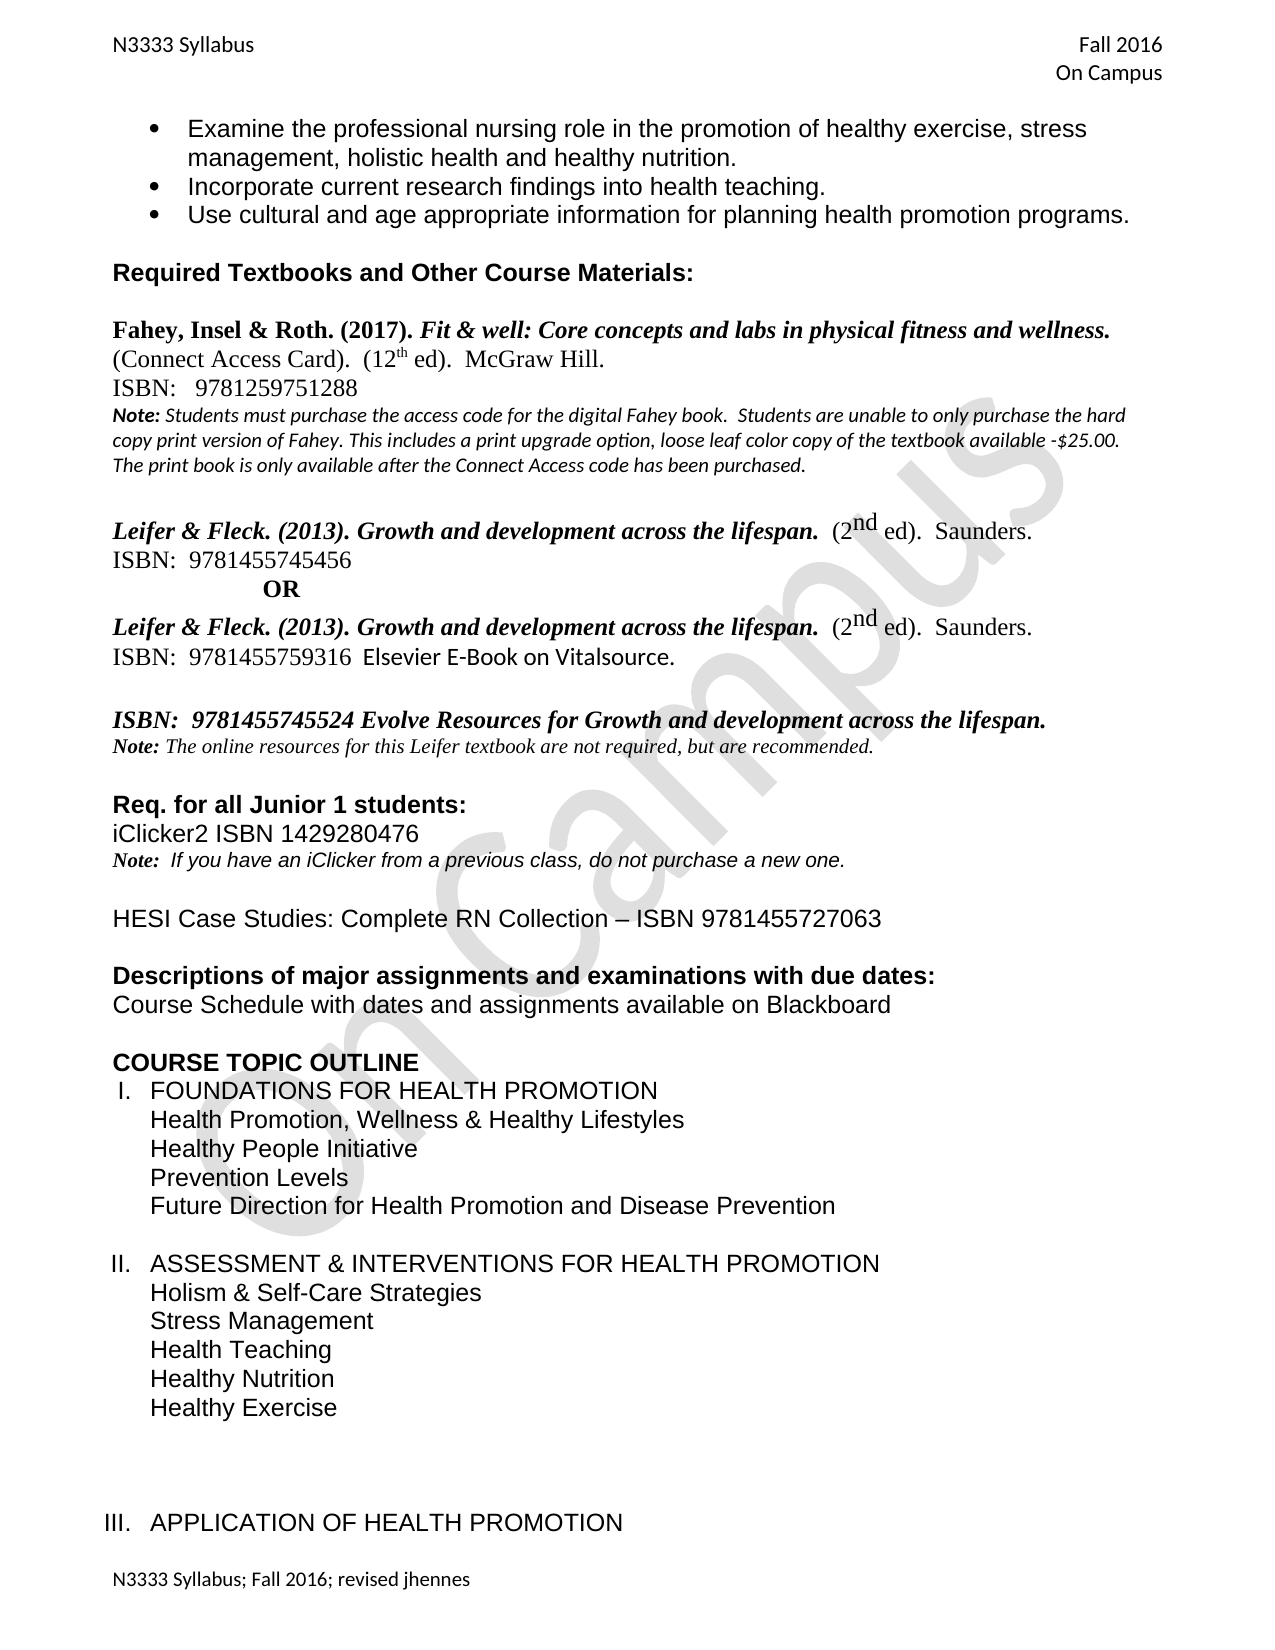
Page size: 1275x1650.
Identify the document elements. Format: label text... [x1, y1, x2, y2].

text Note: If you have an iClicker from a previous class, do not purchase a new one. [112, 847, 1162, 872]
text COURSE TOPIC OUTLINE [112, 1048, 1162, 1076]
text OR [262, 574, 1162, 603]
text The print book is only available after the Connect Access code has been purchased. [112, 453, 1162, 478]
list FOUNDATIONS FOR HEALTH PROMOTION [131, 1076, 1162, 1105]
text Req. for all Junior 1 students: [112, 790, 1164, 818]
text Prevention Levels [150, 1163, 1162, 1191]
text Health Promotion, Wellness & Healthy Lifestyles [150, 1105, 1162, 1134]
text Course Schedule with dates and assignments available on Blackboard [112, 990, 1162, 1019]
text Healthy Exercise [112, 1393, 1162, 1421]
text ISBN: 9781455745456 [112, 545, 1162, 574]
text Healthy People Initiative [150, 1134, 1162, 1163]
text iClicker2 ISBN 1429280476 [112, 819, 1164, 847]
list ASSESSMENT & INTERVENTIONS FOR HEALTH PROMOTION [131, 1249, 1162, 1278]
text Health Teaching [150, 1335, 1162, 1364]
text ISBN: 9781455745524 Evolve Resources for Growth and development across the lifespan. [112, 705, 1162, 734]
text Future Direction for Health Promotion and Disease Prevention [150, 1191, 1162, 1220]
text Note: Students must purchase the access code for the digital Fahey book. Students are unable to only purchase the hard [112, 402, 1162, 427]
text Holism & Self-Care Strategies [150, 1278, 1162, 1306]
text Note: The online resources for this Leifer textbook are not required, but are recommended. [112, 734, 1162, 758]
text ISBN: 9781259751288 [112, 373, 1162, 402]
text copy print version of Fahey. This includes a print upgrade option, loose leaf color copy of the textbook available -$25.00. [112, 427, 1162, 453]
list APPLICATION OF HEALTH PROMOTION [131, 1508, 1162, 1536]
text Stress Management [150, 1306, 1162, 1335]
text Descriptions of major assignments and examinations with due dates: [112, 961, 1162, 990]
text Leifer & Fleck. (2013). Growth and development across the lifespan. (2nd ed). Saunders. [112, 603, 1162, 641]
text ISBN: 9781455759316 Elsevier E-Book on Vitalsource. [112, 641, 1162, 671]
text HESI Case Studies: Complete RN Collection – ISBN 9781455727063 [112, 904, 1164, 932]
text Required Textbooks and Other Course Materials: [112, 258, 1162, 287]
text Fahey, Insel & Roth. (2017). Fit & well: Core concepts and labs in physical fitness and wellness. [112, 316, 1162, 344]
text Leifer & Fleck. (2013). Growth and development across the lifespan. (2nd ed). Saunders. [112, 507, 1162, 545]
list Use cultural and age appropriate information for planning health promotion programs. [150, 201, 1162, 229]
text Healthy Nutrition [150, 1364, 1162, 1393]
list Incorporate current research findings into health teaching. [150, 172, 1162, 201]
list Examine the professional nursing role in the promotion of healthy exercise, stress management, holistic health and healthy nutrition. [150, 114, 1162, 172]
text (Connect Access Card). (12th ed). McGraw Hill. [112, 344, 1162, 373]
